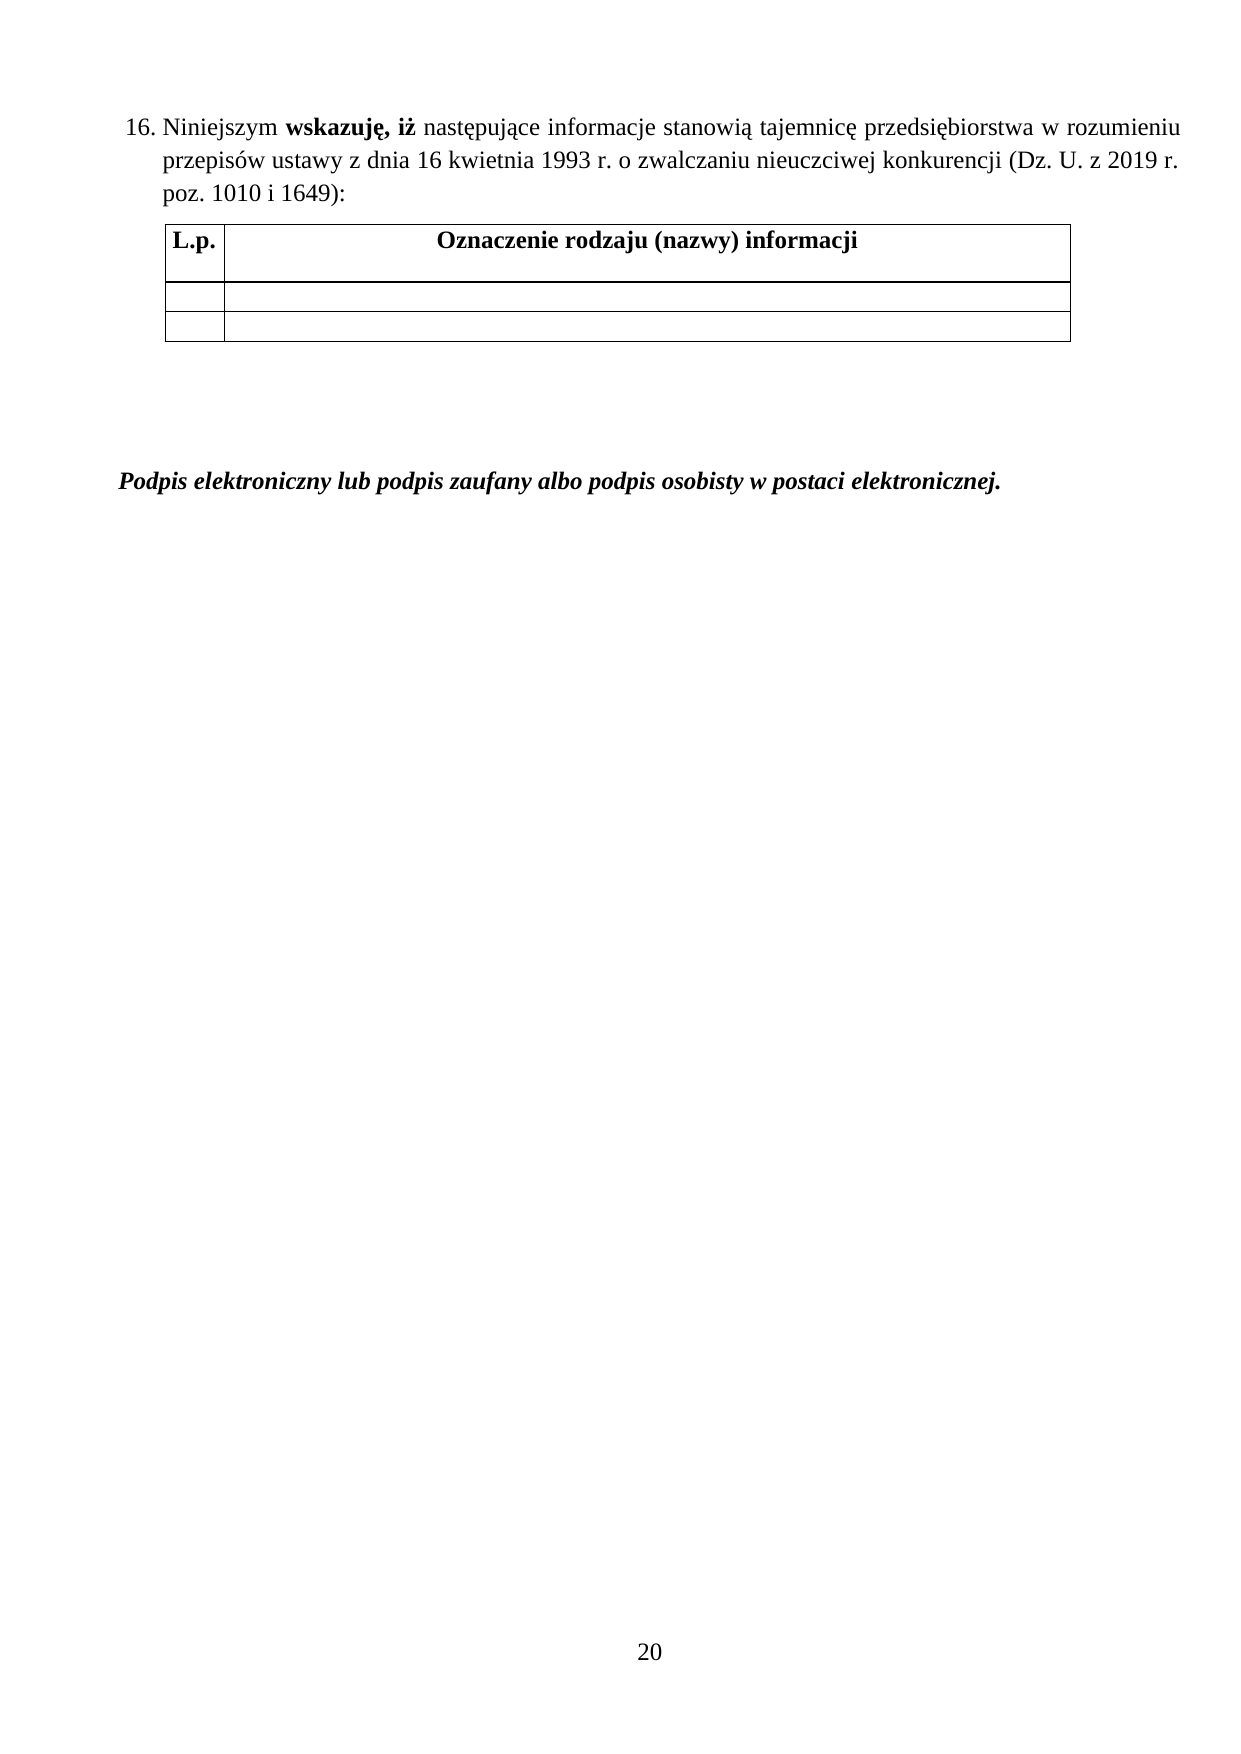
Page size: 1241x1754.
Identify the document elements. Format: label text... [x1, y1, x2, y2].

table_cell [225, 312, 1070, 341]
table_cell [225, 283, 1070, 311]
table_cell [166, 312, 224, 341]
table_header L.p. [166, 225, 224, 281]
table_cell [166, 283, 224, 311]
list Niniejszym wskazuję, iż następujące informacje stanowią tajemnicę przedsiębiorstwa w rozumieniu przepisów ustawy z dnia 16 kwietnia 1993 r. o zwalczaniu nieuczciwej konkurencji (Dz. U. z 2019 r. poz. 1010 i 1649): [125, 112, 1181, 207]
table_header Oznaczenie rodzaju (nazwy) informacji [225, 225, 1070, 281]
text Podpis elektroniczny lub podpis zaufany albo podpis osobisty w postaci elektronicznej. [118, 466, 1181, 494]
